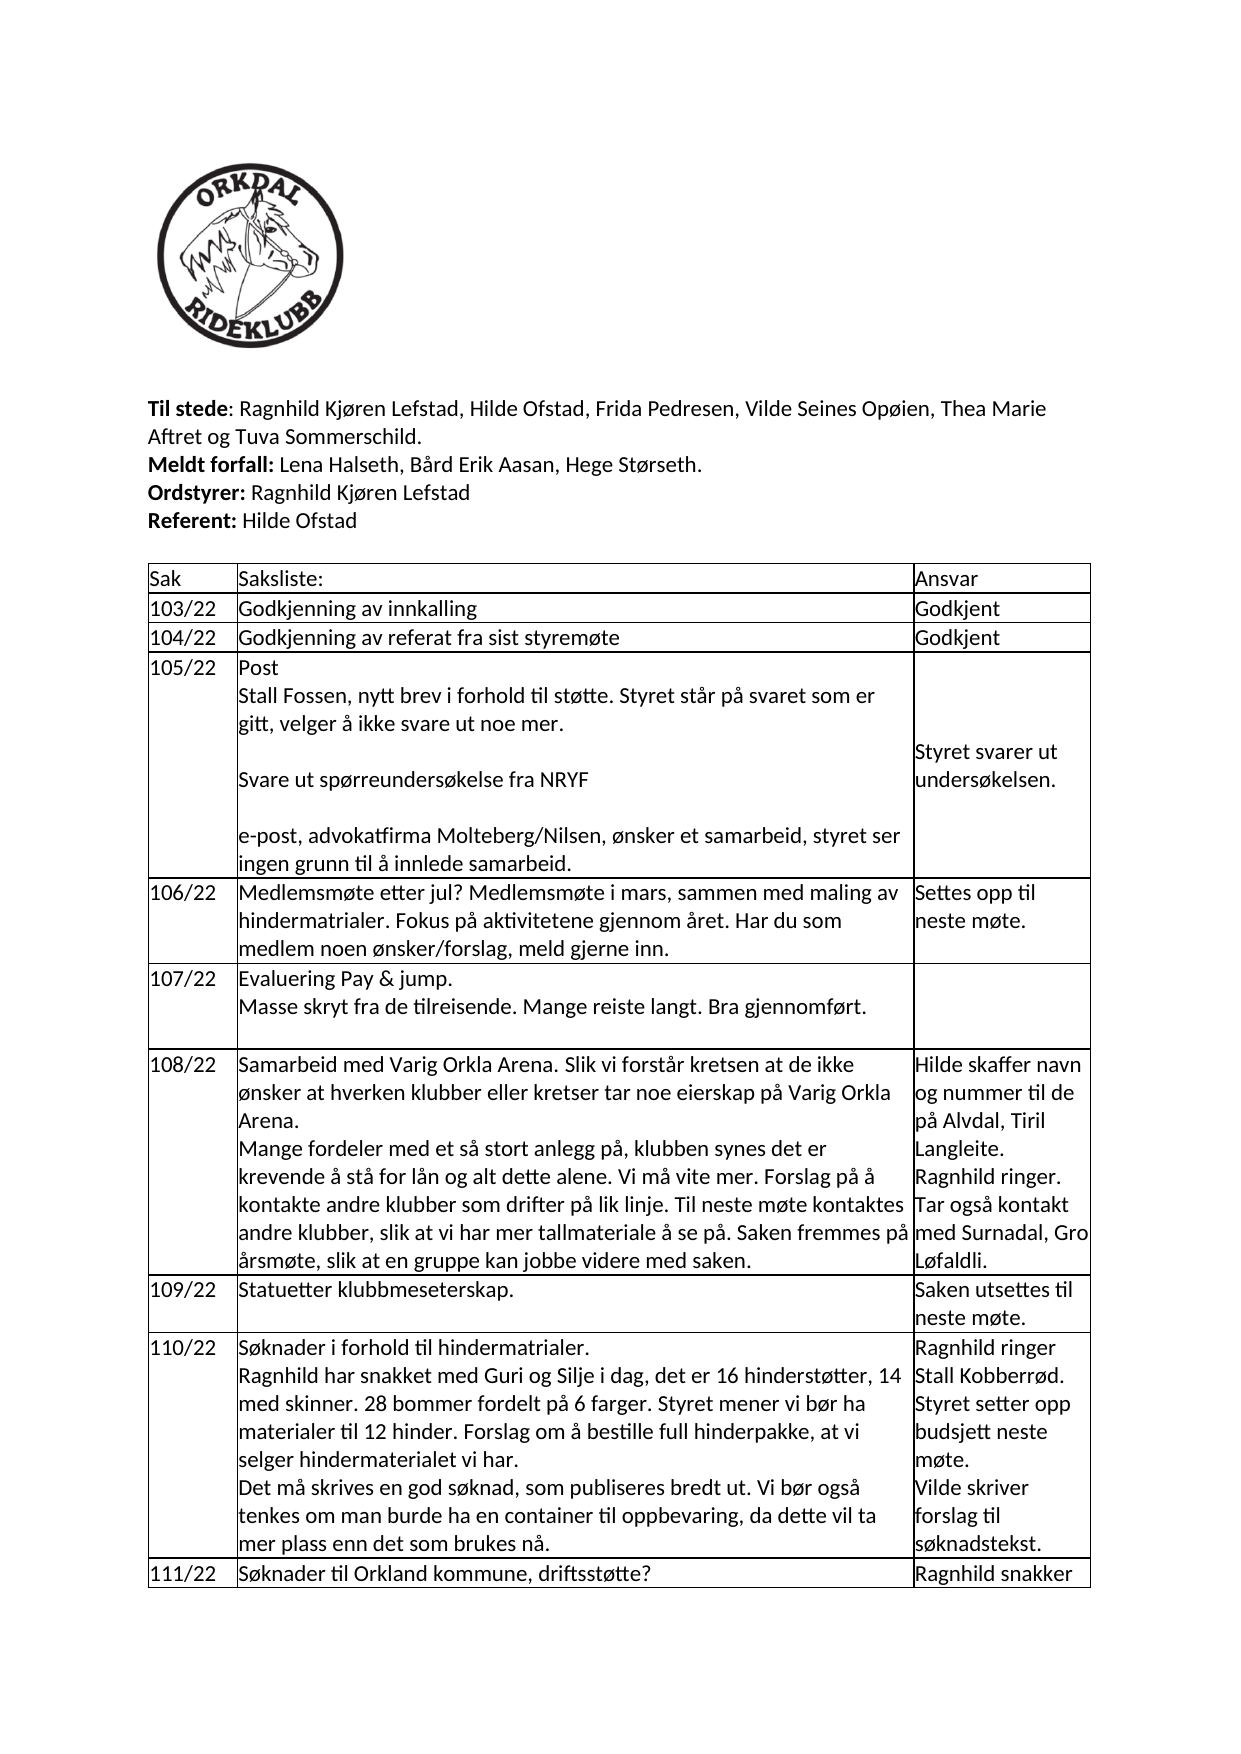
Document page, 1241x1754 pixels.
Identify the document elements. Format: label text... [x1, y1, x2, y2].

table_cell 111/22 [149, 1559, 237, 1587]
table_cell Saken utsettes til neste møte. [915, 1276, 1090, 1332]
table_cell 103/22 [149, 594, 237, 622]
table_cell Godkjent [915, 623, 1090, 651]
table_cell Godkjent [915, 594, 1090, 622]
table_cell 108/22 [149, 1050, 237, 1274]
table_cell 110/22 [149, 1333, 237, 1557]
table_cell Settes opp til neste møte. [915, 879, 1090, 963]
text Meldt forfall: Lena Halseth, Bård Erik Aasan, Hege Størseth. [148, 450, 1093, 478]
table_cell 104/22 [149, 623, 237, 651]
table_cell Godkjenning av innkalling [238, 594, 913, 622]
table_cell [915, 1559, 1090, 1587]
table_cell Medlemsmøte etter jul? Medlemsmøte i mars, sammen med maling av hindermatrialer. Fokus på aktivitetene gjennom året. Har du som medlem noen ønsker/forslag, meld gjerne inn. [238, 879, 913, 963]
table_cell 105/22 [149, 653, 237, 877]
text Til stede: Ragnhild Kjøren Lefstad, Hilde Ofstad, Frida Pedresen, Vilde Seines Opøien, Thea Marie Aftret og Tuva Sommerschild. [148, 394, 1093, 450]
table_cell Ragnhild ringer Stall Kobberrød. Styret setter opp budsjett neste møte. Vilde skriver forslag til søknadstekst. [915, 1333, 1090, 1557]
table_cell 107/22 [149, 964, 237, 1048]
text Ordstyrer: Ragnhild Kjøren Lefstad [148, 478, 1093, 506]
table_cell Søknader i forhold til hindermatrialer. Ragnhild har snakket med Guri og Silje i dag, det er 16 hinderstøtter, 14 med skinner. 28 bommer fordelt på 6 farger. Styret mener vi bør ha materialer til 12 hinder. Forslag om å bestille full hinderpakke, at vi selger hindermaterialet vi har. Det må skrives en god søknad, som publiseres bredt ut. Vi bør også tenkes om man burde ha en container til oppbevaring, da dette vil ta mer plass enn det som brukes nå. [238, 1333, 913, 1557]
table_cell Styret svarer ut undersøkelsen. [915, 653, 1090, 877]
table_cell [915, 964, 1090, 1048]
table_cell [238, 1559, 913, 1587]
table_header Sak [149, 564, 237, 592]
table_cell 109/22 [149, 1276, 237, 1332]
table_cell Evaluering Pay & jump. Masse skryt fra de tilreisende. Mange reiste langt. Bra gjennomført. [238, 964, 913, 1048]
table_cell Samarbeid med Varig Orkla Arena. Slik vi forstår kretsen at de ikke ønsker at hverken klubber eller kretser tar noe eierskap på Varig Orkla Arena. Mange fordeler med et så stort anlegg på, klubben synes det er krevende å stå for lån og alt dette alene. Vi må vite mer. Forslag på å kontakte andre klubber som drifter på lik linje. Til neste møte kontaktes andre klubber, slik at vi har mer tallmateriale å se på. Saken fremmes på årsmøte, slik at en gruppe kan jobbe videre med saken. [238, 1050, 913, 1274]
table_cell 106/22 [149, 879, 237, 963]
table_header Saksliste: [238, 564, 913, 592]
table_cell Hilde skaffer navn og nummer til de på Alvdal, Tiril Langleite. Ragnhild ringer. Tar også kontakt med Surnadal, Gro Løfaldli. [915, 1050, 1090, 1274]
table_cell Statuetter klubbmeseterskap. [238, 1276, 913, 1332]
picture [147, 147, 354, 367]
text Referent: Hilde Ofstad [148, 506, 1093, 534]
table_header Ansvar [915, 564, 1090, 592]
table_cell Post Stall Fossen, nytt brev i forhold til støtte. Styret står på svaret som er gitt, velger å ikke svare ut noe mer. Svare ut spørreundersøkelse fra NRYF e-post, advokatfirma Molteberg/Nilsen, ønsker et samarbeid, styret ser ingen grunn til å innlede samarbeid. [238, 653, 913, 877]
table_cell Godkjenning av referat fra sist styremøte [238, 623, 913, 651]
